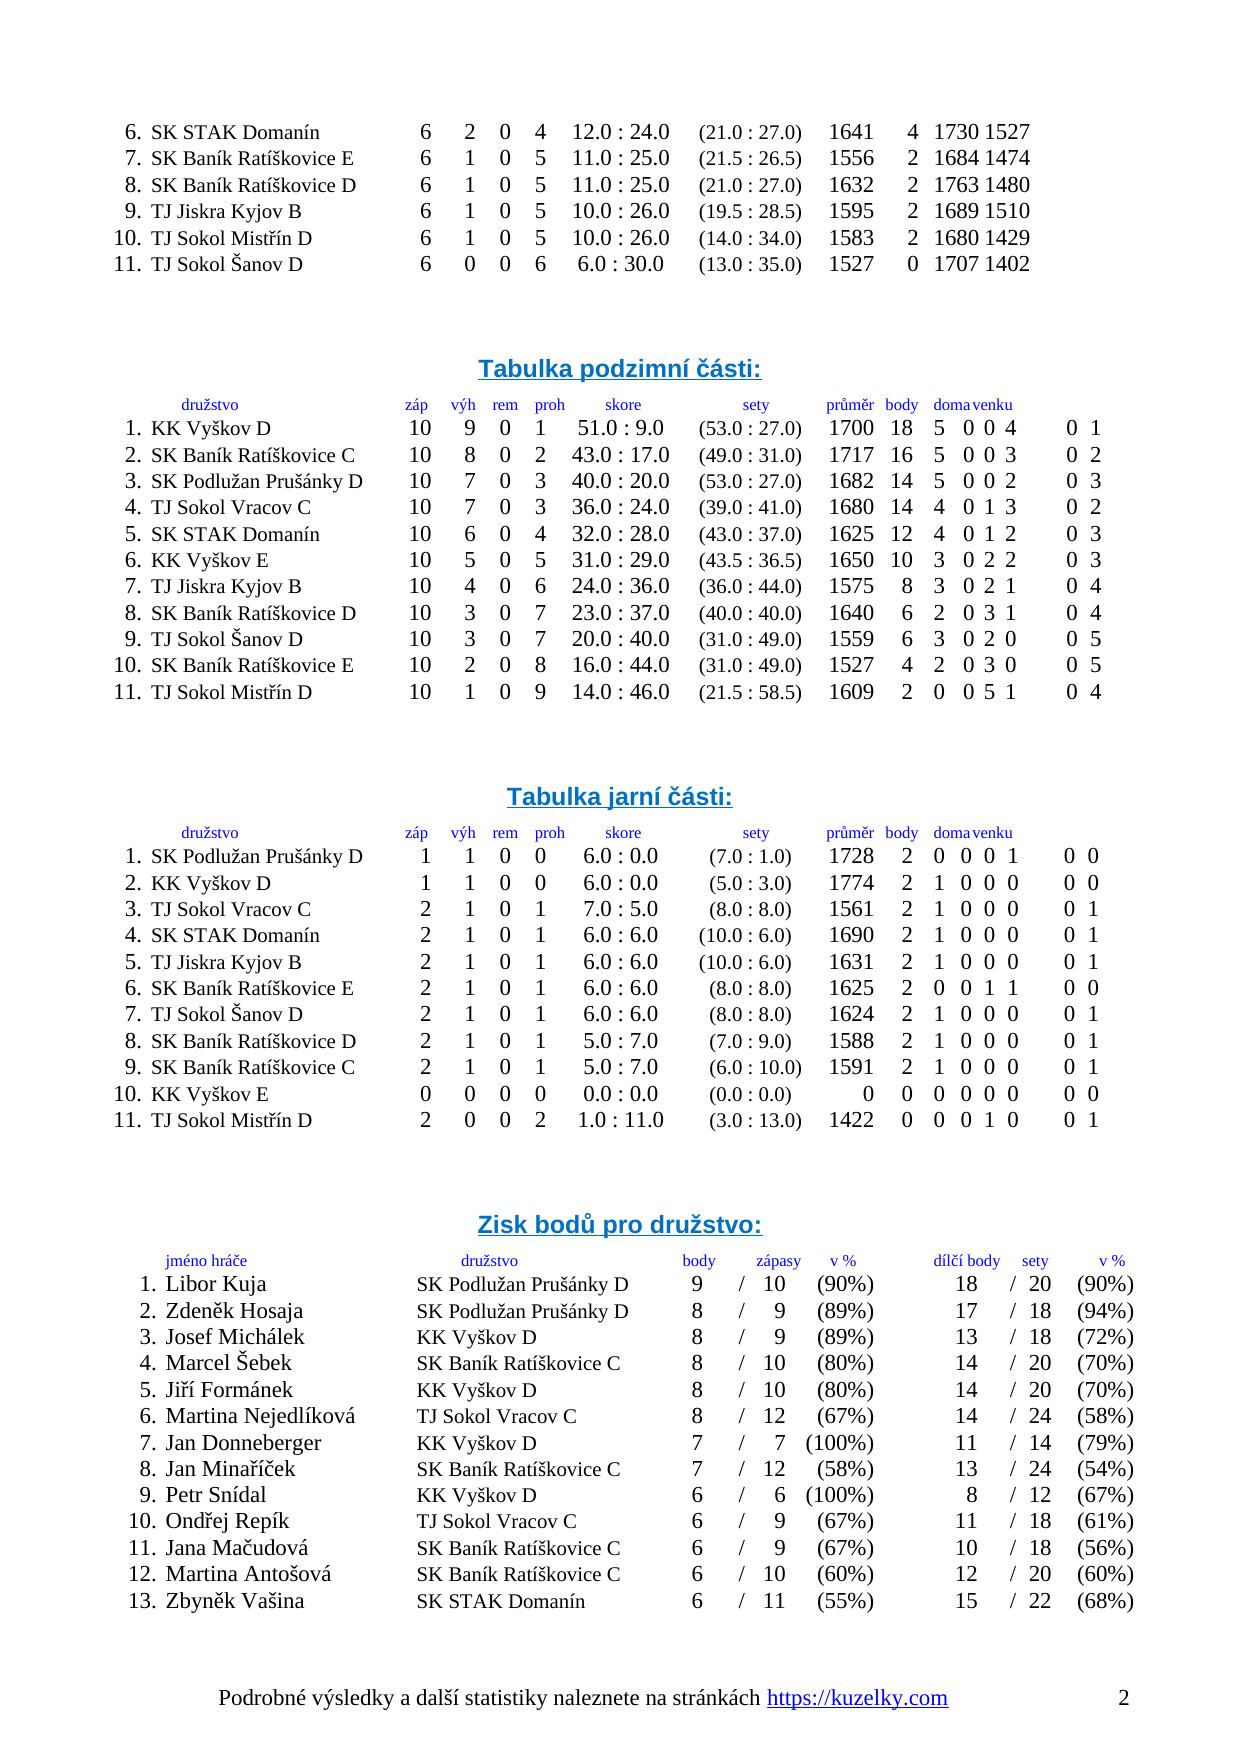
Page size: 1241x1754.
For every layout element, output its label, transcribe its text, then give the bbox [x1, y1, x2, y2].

text 1. Libor Kuja SK Podlužan Prušánky D 9 / 10 (90%) 18 / 20 (90%) [106, 1270, 1134, 1297]
text Zisk bodů pro družstvo: [94, 1210, 1145, 1239]
text 9. SK Baník Ratíškovice C 2 1 0 1 5.0 : 7.0 (6.0 : 10.0) 1591 2 1 0 0 0 0 1 [106, 1053, 1134, 1079]
text 10. KK Vyškov E 0 0 0 0 0.0 : 0.0 (0.0 : 0.0) 0 0 0 0 0 0 0 0 [106, 1079, 1134, 1106]
text 9. Petr Snídal KK Vyškov D 6 / 6 (100%) 8 / 12 (67%) [106, 1481, 1134, 1508]
text 11. TJ Sokol Mistřín D 2 0 0 2 1.0 : 11.0 (3.0 : 13.0) 1422 0 0 0 1 0 0 1 [106, 1106, 1134, 1132]
text 11. TJ Sokol Mistřín D 10 1 0 9 14.0 : 46.0 (21.5 : 58.5) 1609 2 0 0 5 1 0 4 [106, 678, 1134, 704]
text Tabulka jarní části: [94, 782, 1145, 811]
text 10. Ondřej Repík TJ Sokol Vracov C 6 / 9 (67%) 11 / 18 (61%) [106, 1508, 1134, 1534]
text družstvo záp výh rem proh skore sety průměr body doma venku [106, 823, 1134, 842]
text 8. SK Baník Ratíškovice D 10 3 0 7 23.0 : 37.0 (40.0 : 40.0) 1640 6 2 0 3 1 0 4 [106, 599, 1134, 625]
text 7. Jan Donneberger KK Vyškov D 7 / 7 (100%) 11 / 14 (79%) [106, 1428, 1134, 1455]
text 9. TJ Jiskra Kyjov B 6 1 0 5 10.0 : 26.0 (19.5 : 28.5) 1595 2 1689 1510 [106, 197, 1134, 223]
text 8. SK Baník Ratíškovice D 6 1 0 5 11.0 : 25.0 (21.0 : 27.0) 1632 2 1763 1480 [106, 171, 1134, 197]
text 5. Jiří Formánek KK Vyškov D 8 / 10 (80%) 14 / 20 (70%) [106, 1376, 1134, 1402]
text Tabulka podzimní části: [94, 354, 1145, 383]
text 8. SK Baník Ratíškovice D 2 1 0 1 5.0 : 7.0 (7.0 : 9.0) 1588 2 1 0 0 0 0 1 [106, 1027, 1134, 1053]
text 4. TJ Sokol Vracov C 10 7 0 3 36.0 : 24.0 (39.0 : 41.0) 1680 14 4 0 1 3 0 2 [106, 493, 1134, 520]
text 11. TJ Sokol Šanov D 6 0 0 6 6.0 : 30.0 (13.0 : 35.0) 1527 0 1707 1402 [106, 250, 1134, 276]
text 10. TJ Sokol Mistřín D 6 1 0 5 10.0 : 26.0 (14.0 : 34.0) 1583 2 1680 1429 [106, 223, 1134, 250]
text jméno hráče družstvo body zápasy v % dílčí body sety v % [106, 1251, 1134, 1270]
text 4. SK STAK Domanín 2 1 0 1 6.0 : 6.0 (10.0 : 6.0) 1690 2 1 0 0 0 0 1 [106, 921, 1134, 948]
text 6. SK Baník Ratíškovice E 2 1 0 1 6.0 : 6.0 (8.0 : 8.0) 1625 2 0 0 1 1 0 0 [106, 974, 1134, 1001]
text 13. Zbyněk Vašina SK STAK Domanín 6 / 11 (55%) 15 / 22 (68%) [106, 1587, 1134, 1613]
text 9. TJ Sokol Šanov D 10 3 0 7 20.0 : 40.0 (31.0 : 49.0) 1559 6 3 0 2 0 0 5 [106, 625, 1134, 652]
text 6. KK Vyškov E 10 5 0 5 31.0 : 29.0 (43.5 : 36.5) 1650 10 3 0 2 2 0 3 [106, 546, 1134, 572]
text družstvo záp výh rem proh skore sety průměr body doma venku [106, 395, 1134, 414]
text 12. Martina Antošová SK Baník Ratíškovice C 6 / 10 (60%) 12 / 20 (60%) [106, 1560, 1134, 1587]
text 1. SK Podlužan Prušánky D 1 1 0 0 6.0 : 0.0 (7.0 : 1.0) 1728 2 0 0 0 1 0 0 [106, 842, 1134, 869]
text 3. TJ Sokol Vracov C 2 1 0 1 7.0 : 5.0 (8.0 : 8.0) 1561 2 1 0 0 0 0 1 [106, 895, 1134, 921]
text 1. KK Vyškov D 10 9 0 1 51.0 : 9.0 (53.0 : 27.0) 1700 18 5 0 0 4 0 1 [106, 414, 1134, 441]
text 3. SK Podlužan Prušánky D 10 7 0 3 40.0 : 20.0 (53.0 : 27.0) 1682 14 5 0 0 2 0 3 [106, 467, 1134, 493]
text 5. SK STAK Domanín 10 6 0 4 32.0 : 28.0 (43.0 : 37.0) 1625 12 4 0 1 2 0 3 [106, 520, 1134, 546]
text 7. TJ Sokol Šanov D 2 1 0 1 6.0 : 6.0 (8.0 : 8.0) 1624 2 1 0 0 0 0 1 [106, 1001, 1134, 1027]
text 11. Jana Mačudová SK Baník Ratíškovice C 6 / 9 (67%) 10 / 18 (56%) [106, 1534, 1134, 1560]
text 4. Marcel Šebek SK Baník Ratíškovice C 8 / 10 (80%) 14 / 20 (70%) [106, 1349, 1134, 1376]
text 2. KK Vyškov D 1 1 0 0 6.0 : 0.0 (5.0 : 3.0) 1774 2 1 0 0 0 0 0 [106, 869, 1134, 895]
text 5. TJ Jiskra Kyjov B 2 1 0 1 6.0 : 6.0 (10.0 : 6.0) 1631 2 1 0 0 0 0 1 [106, 948, 1134, 974]
text 3. Josef Michálek KK Vyškov D 8 / 9 (89%) 13 / 18 (72%) [106, 1323, 1134, 1349]
text 7. SK Baník Ratíškovice E 6 1 0 5 11.0 : 25.0 (21.5 : 26.5) 1556 2 1684 1474 [106, 144, 1134, 171]
text 2. SK Baník Ratíškovice C 10 8 0 2 43.0 : 17.0 (49.0 : 31.0) 1717 16 5 0 0 3 0 2 [106, 441, 1134, 467]
text 10. SK Baník Ratíškovice E 10 2 0 8 16.0 : 44.0 (31.0 : 49.0) 1527 4 2 0 3 0 0 5 [106, 652, 1134, 678]
text 2. Zdeněk Hosaja SK Podlužan Prušánky D 8 / 9 (89%) 17 / 18 (94%) [106, 1297, 1134, 1323]
text 6. Martina Nejedlíková TJ Sokol Vracov C 8 / 12 (67%) 14 / 24 (58%) [106, 1402, 1134, 1428]
text 7. TJ Jiskra Kyjov B 10 4 0 6 24.0 : 36.0 (36.0 : 44.0) 1575 8 3 0 2 1 0 4 [106, 572, 1134, 599]
text 8. Jan Minaříček SK Baník Ratíškovice C 7 / 12 (58%) 13 / 24 (54%) [106, 1455, 1134, 1481]
text 6. SK STAK Domanín 6 2 0 4 12.0 : 24.0 (21.0 : 27.0) 1641 4 1730 1527 [106, 118, 1134, 144]
